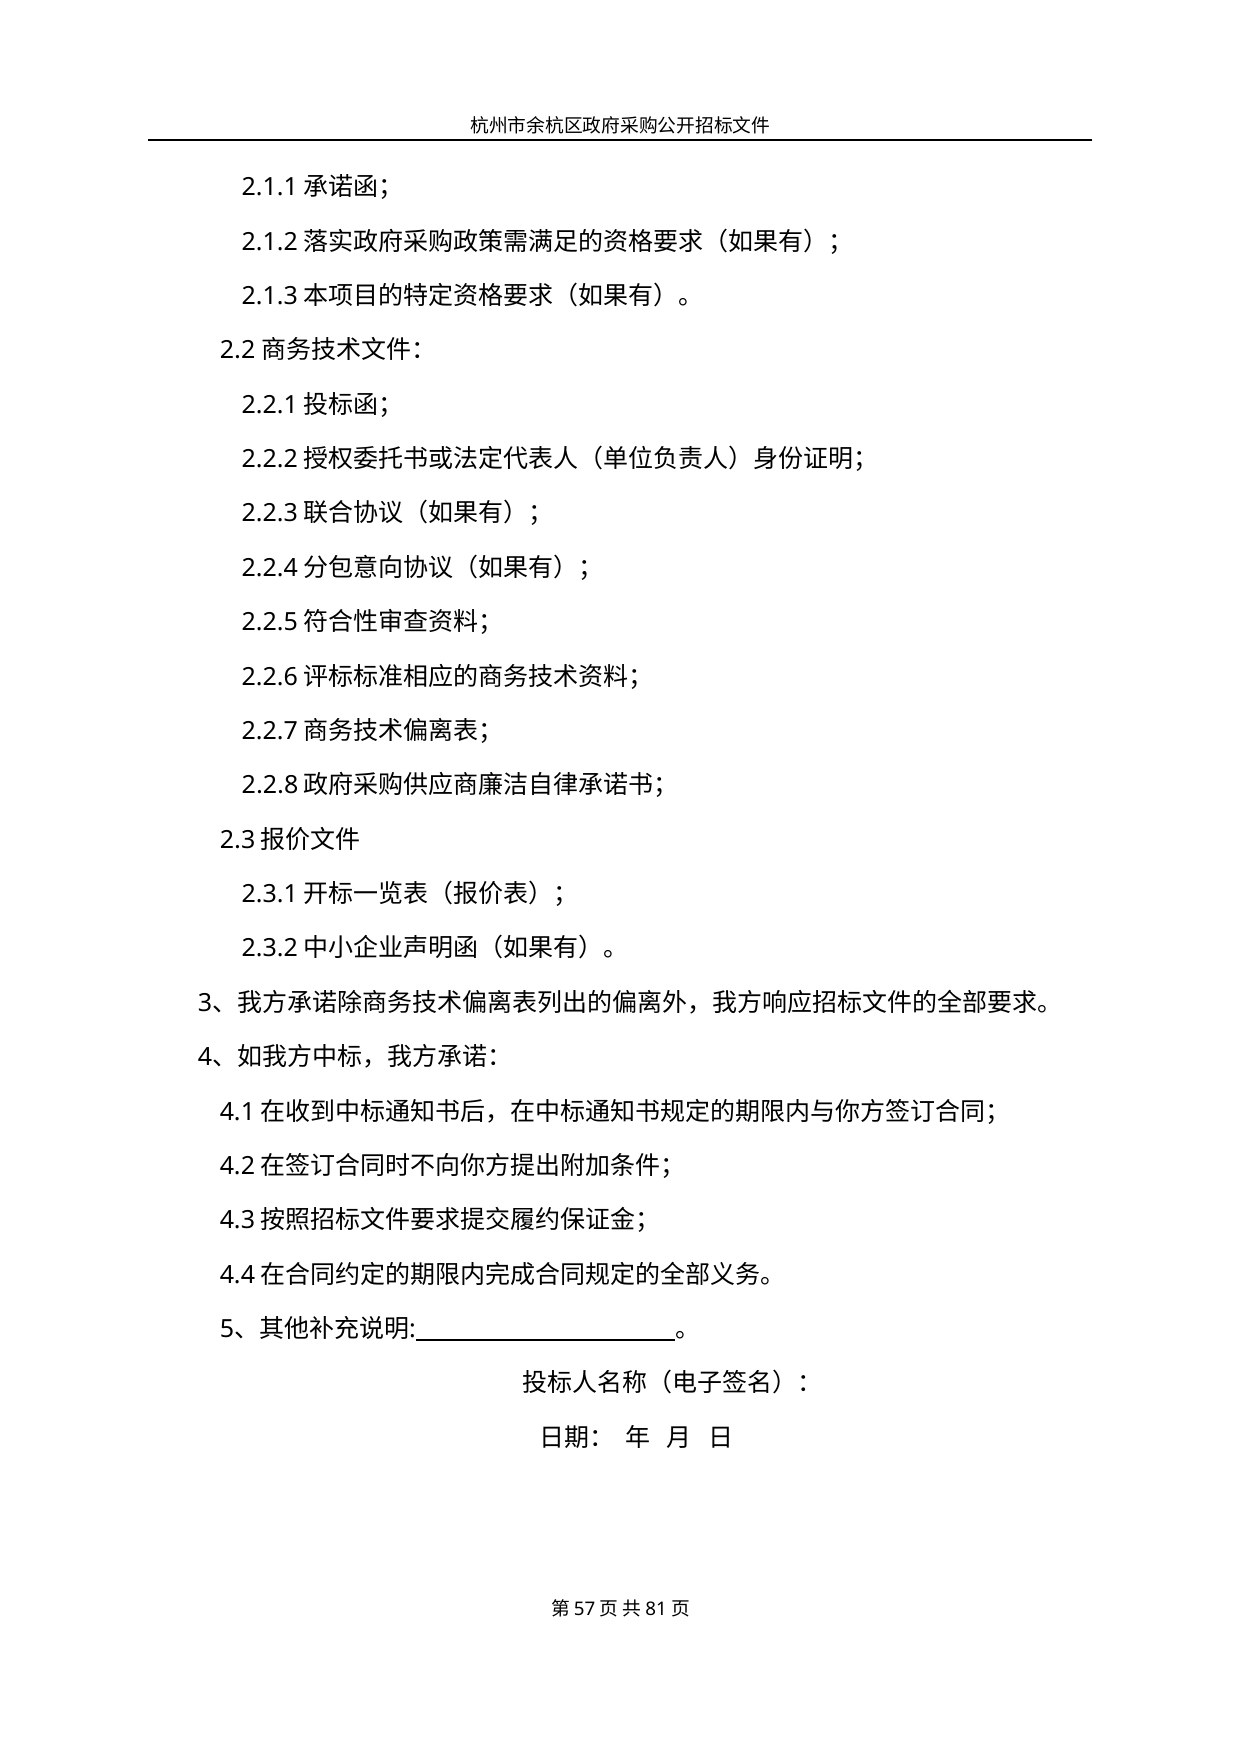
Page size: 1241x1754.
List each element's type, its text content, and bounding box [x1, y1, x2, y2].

text 投标人名称（电子签名）： [148, 1363, 1092, 1399]
text 2.2.8政府采购供应商廉洁自律承诺书； [191, 765, 1092, 801]
text 4.2在签订合同时不向你方提出附加条件； [169, 1145, 1092, 1182]
text 2.2.4分包意向协议（如果有）； [191, 547, 1092, 583]
text 4.4在合同约定的期限内完成合同规定的全部义务。 [169, 1254, 1092, 1290]
text 2.2.7商务技术偏离表； [191, 710, 1092, 747]
text 2.1.3本项目的特定资格要求（如果有）。 [191, 275, 1092, 312]
text 2.3报价文件 [169, 819, 1092, 855]
text 2.2.6评标标准相应的商务技术资料； [191, 656, 1092, 692]
text 2.2.2授权委托书或法定代表人（单位负责人）身份证明； [191, 438, 1092, 475]
text 2.3.2中小企业声明函（如果有）。 [191, 928, 1092, 964]
text 5、其他补充说明: 。 [169, 1308, 1092, 1345]
text 日期： 年 月 日 [148, 1417, 1092, 1453]
text 3、我方承诺除商务技术偏离表列出的偏离外，我方响应招标文件的全部要求。 [148, 982, 1092, 1018]
text 4.3按照招标文件要求提交履约保证金； [169, 1200, 1092, 1236]
text 2.1.2落实政府采购政策需满足的资格要求（如果有）； [191, 221, 1092, 257]
text 2.2 商务技术文件： [169, 330, 1092, 366]
text 2.2.5符合性审查资料； [191, 602, 1092, 638]
text 2.1.1承诺函； [191, 167, 1092, 203]
text 4、如我方中标，我方承诺： [148, 1037, 1092, 1073]
text 2.2.1投标函； [191, 384, 1092, 420]
text 2.3.1开标一览表（报价表）； [191, 873, 1092, 910]
text 2.2.3联合协议（如果有）； [191, 493, 1092, 529]
text 4.1在收到中标通知书后，在中标通知书规定的期限内与你方签订合同； [169, 1091, 1092, 1127]
